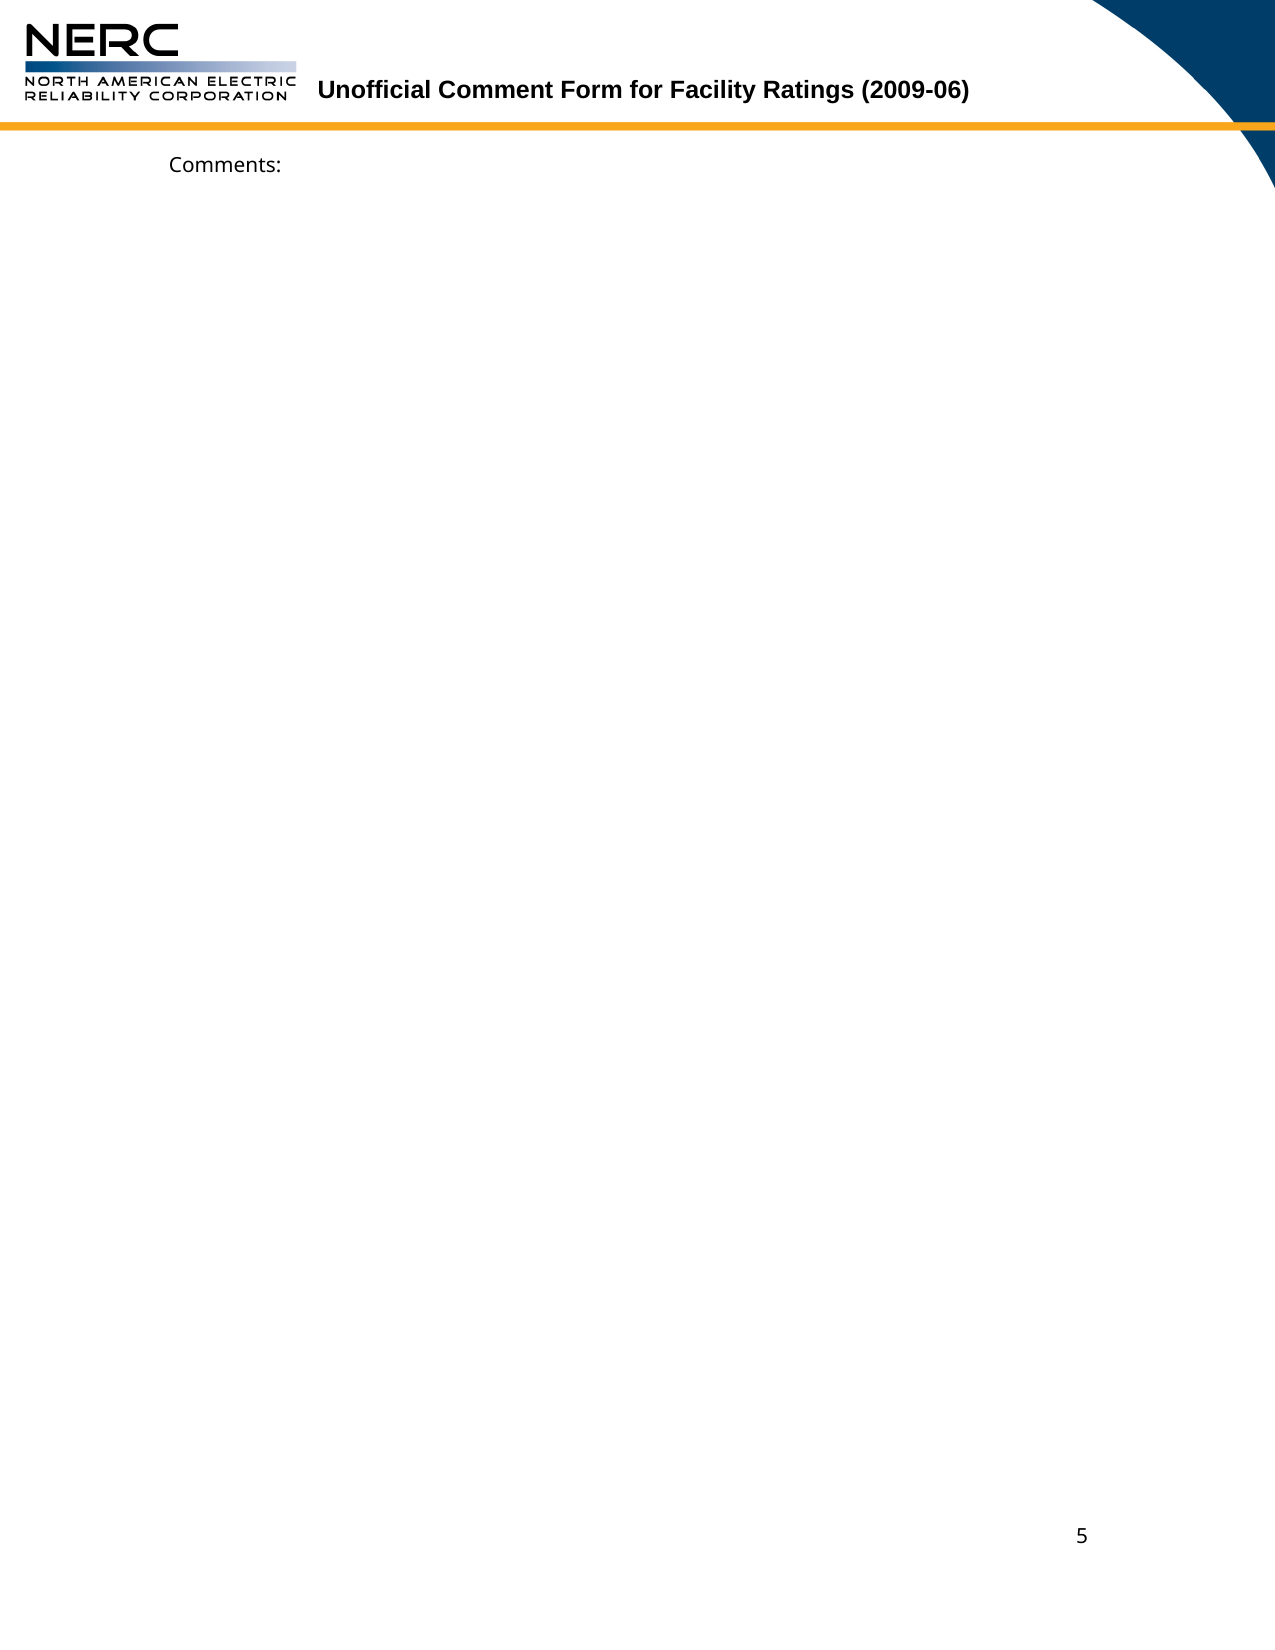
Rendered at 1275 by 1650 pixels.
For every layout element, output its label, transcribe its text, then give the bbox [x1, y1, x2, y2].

picture [0, 0, 1275, 206]
text Comments: [169, 150, 1087, 178]
